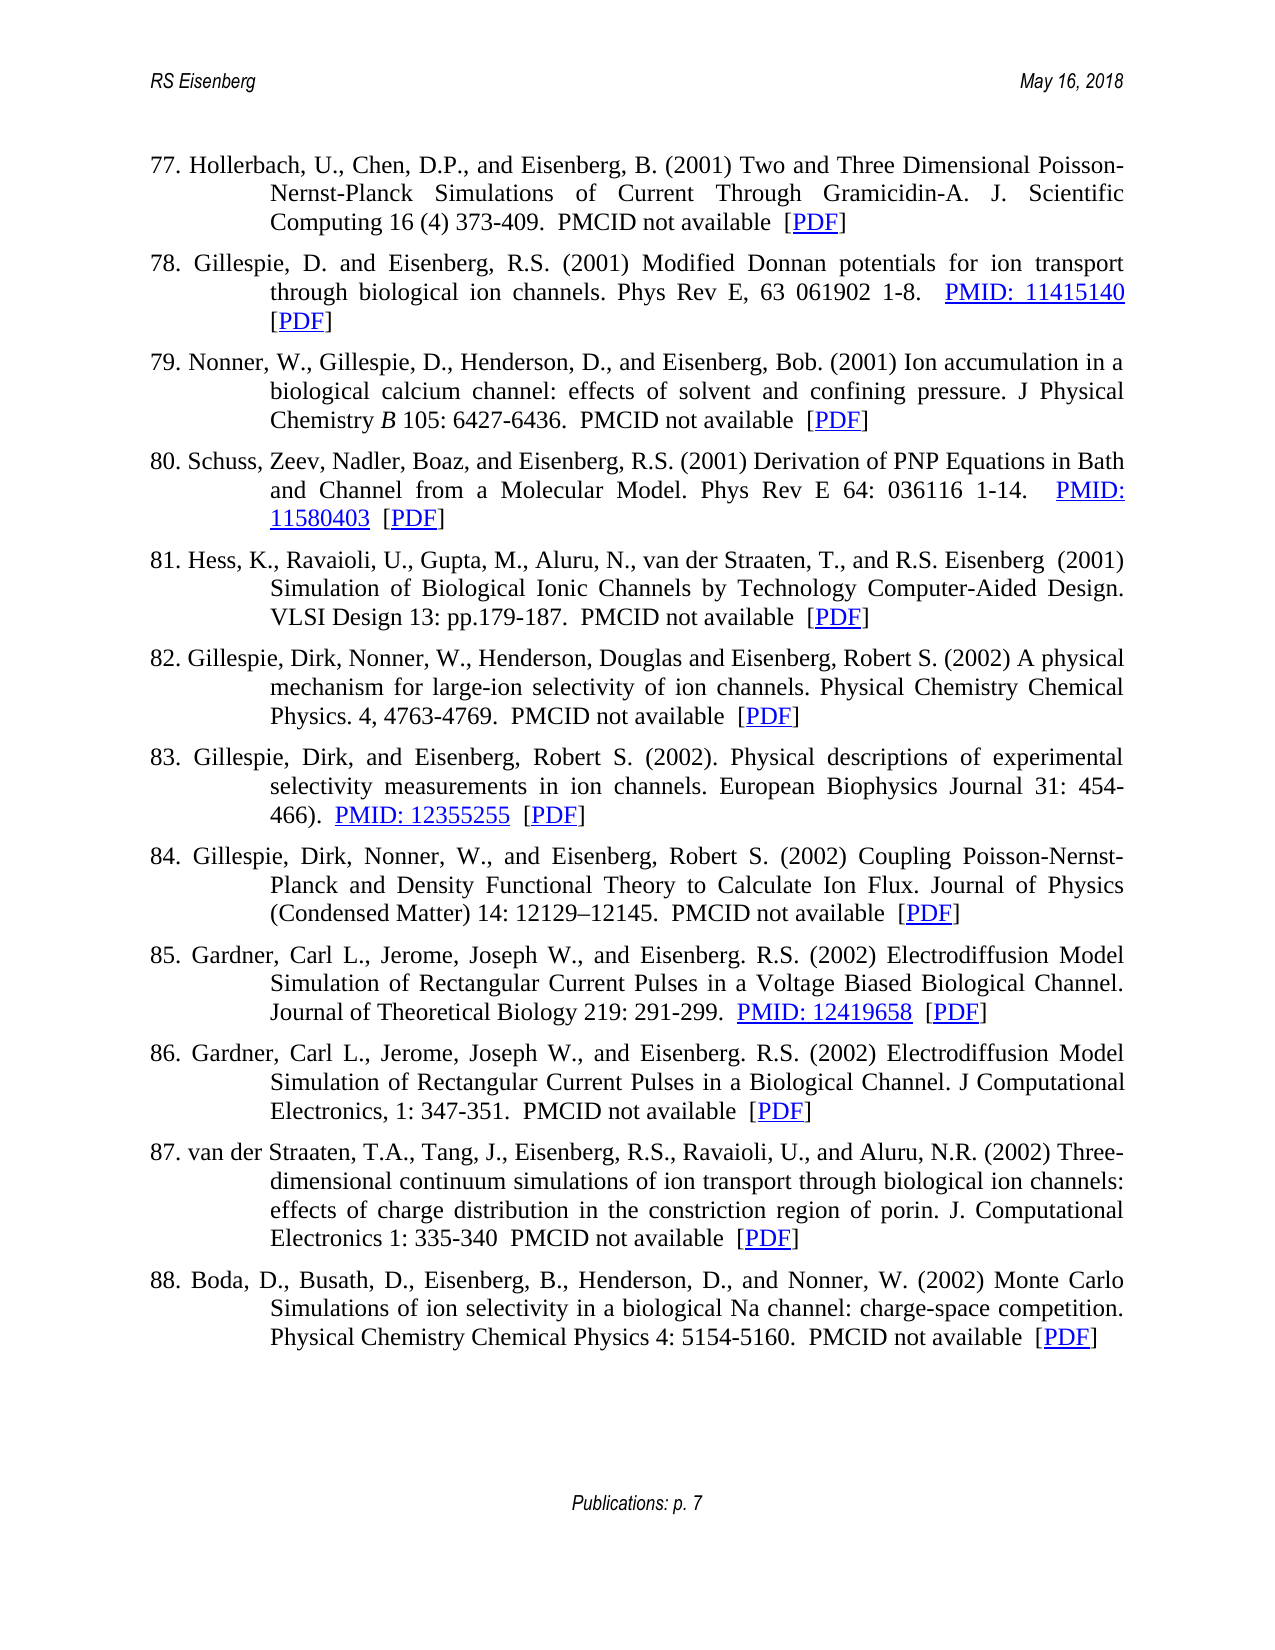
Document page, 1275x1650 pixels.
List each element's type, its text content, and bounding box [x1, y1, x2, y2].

text 81. Hess, K., Ravaioli, U., Gupta, M., Aluru, N., van der Straaten, T., and R.S. Eisenberg (2001) Simulation of Biological Ionic Channels by Technology Computer-Aided Design. VLSI Design 13: pp.179-187. PMCID not available [PDF] [150, 545, 1125, 631]
text 86. Gardner, Carl L., Jerome, Joseph W., and Eisenberg. R.S. (2002) Electrodiffusion Model Simulation of Rectangular Current Pulses in a Biological Channel. J Computational Electronics, 1: 347-351. PMCID not available [PDF] [150, 1038, 1125, 1125]
text 83. Gillespie, Dirk, and Eisenberg, Robert S. (2002). Physical descriptions of experimental selectivity measurements in ion channels. European Biophysics Journal 31: 454-466). PMID: 12355255 [PDF] [150, 742, 1125, 828]
text 80. Schuss, Zeev, Nadler, Boaz, and Eisenberg, R.S. (2001) Derivation of PNP Equations in Bath and Channel from a Molecular Model. Phys Rev E 64: 036116 1-14. PMID: 11580403 [PDF] [150, 446, 1125, 532]
text 77. Hollerbach, U., Chen, D.P., and Eisenberg, B. (2001) Two and Three Dimensional Poisson-Nernst-Planck Simulations of Current Through Gramicidin-A. J. Scientific Computing 16 (4) 373-409. PMCID not available [PDF] [150, 150, 1125, 236]
text 88. Boda, D., Busath, D., Eisenberg, B., Henderson, D., and Nonner, W. (2002) Monte Carlo Simulations of ion selectivity in a biological Na channel: charge-space competition. Physical Chemistry Chemical Physics 4: 5154-5160. PMCID not available [PDF] [150, 1265, 1125, 1351]
text 82. Gillespie, Dirk, Nonner, W., Henderson, Douglas and Eisenberg, Robert S. (2002) A physical mechanism for large-ion selectivity of ion channels. Physical Chemistry Chemical Physics. 4, 4763-4769. PMCID not available [PDF] [150, 643, 1125, 730]
text 79. Nonner, W., Gillespie, D., Henderson, D., and Eisenberg, Bob. (2001) Ion accumulation in a biological calcium channel: effects of solvent and confining pressure. J Physical Chemistry B 105: 6427-6436. PMCID not available [PDF] [150, 347, 1125, 433]
text 85. Gardner, Carl L., Jerome, Joseph W., and Eisenberg. R.S. (2002) Electrodiffusion Model Simulation of Rectangular Current Pulses in a Voltage Biased Biological Channel. Journal of Theoretical Biology 219: 291-299. PMID: 12419658 [PDF] [150, 940, 1125, 1026]
text 78. Gillespie, D. and Eisenberg, R.S. (2001) Modified Donnan potentials for ion transport through biological ion channels. Phys Rev E, 63 061902 1-8. PMID: 11415140 [PDF] [150, 248, 1125, 335]
text 84. Gillespie, Dirk, Nonner, W., and Eisenberg, Robert S. (2002) Coupling Poisson-Nernst-Planck and Density Functional Theory to Calculate Ion Flux. Journal of Physics (Condensed Matter) 14: 12129–12145. PMCID not available [PDF] [150, 841, 1125, 927]
text 87. van der Straaten, T.A., Tang, J., Eisenberg, R.S., Ravaioli, U., and Aluru, N.R. (2002) Three-dimensional continuum simulations of ion transport through biological ion channels: effects of charge distribution in the constriction region of porin. J. Computational Electronics 1: 335-340 PMCID not available [PDF] [150, 1137, 1125, 1252]
